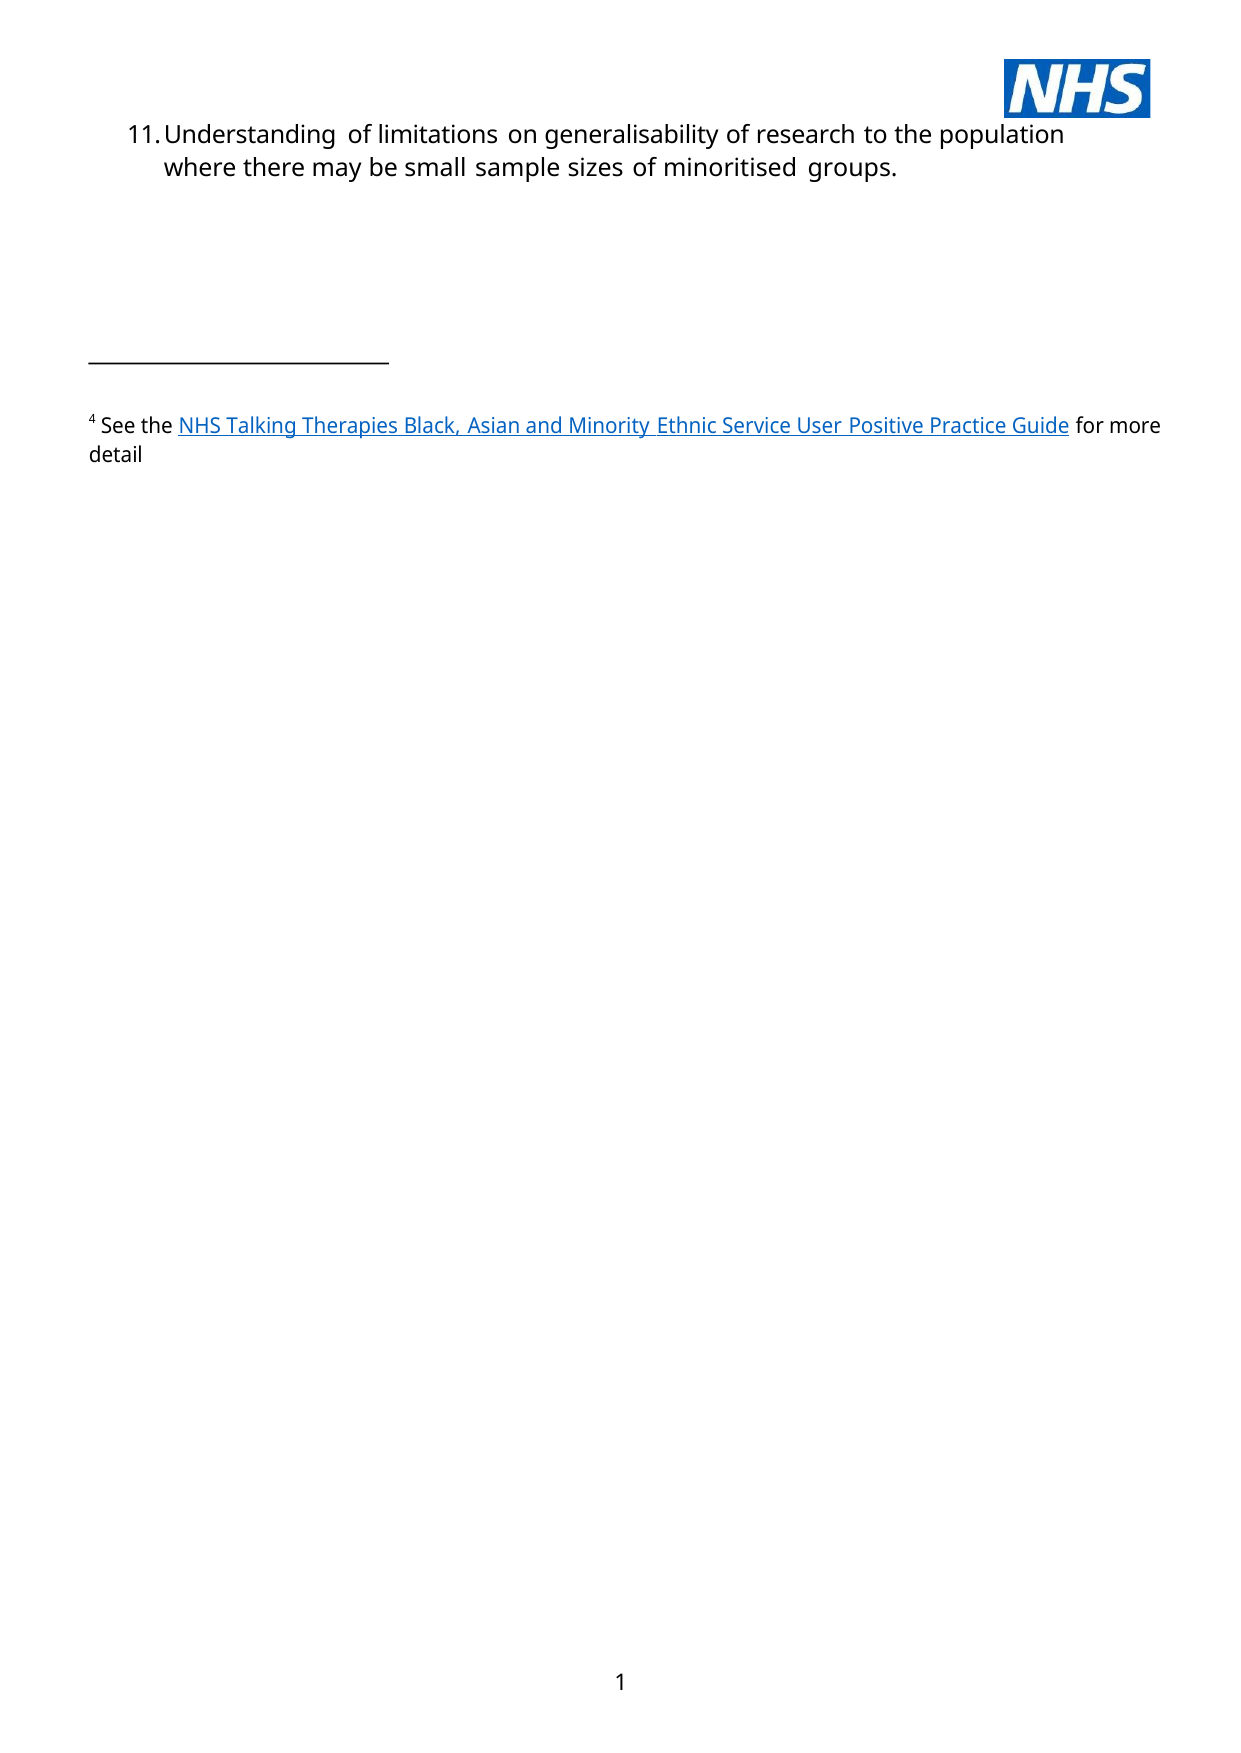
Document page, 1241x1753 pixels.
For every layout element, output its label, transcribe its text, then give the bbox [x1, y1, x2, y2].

picture [1004, 59, 1151, 118]
text 4 See the NHS Talking Therapies Black, Asian and Minority Ethnic Service User Positive Practice Guide for more detail [88, 410, 1196, 469]
list Understanding of limitations on generalisability of research to the population where there may be small sample sizes of minoritised groups. [127, 117, 1141, 183]
